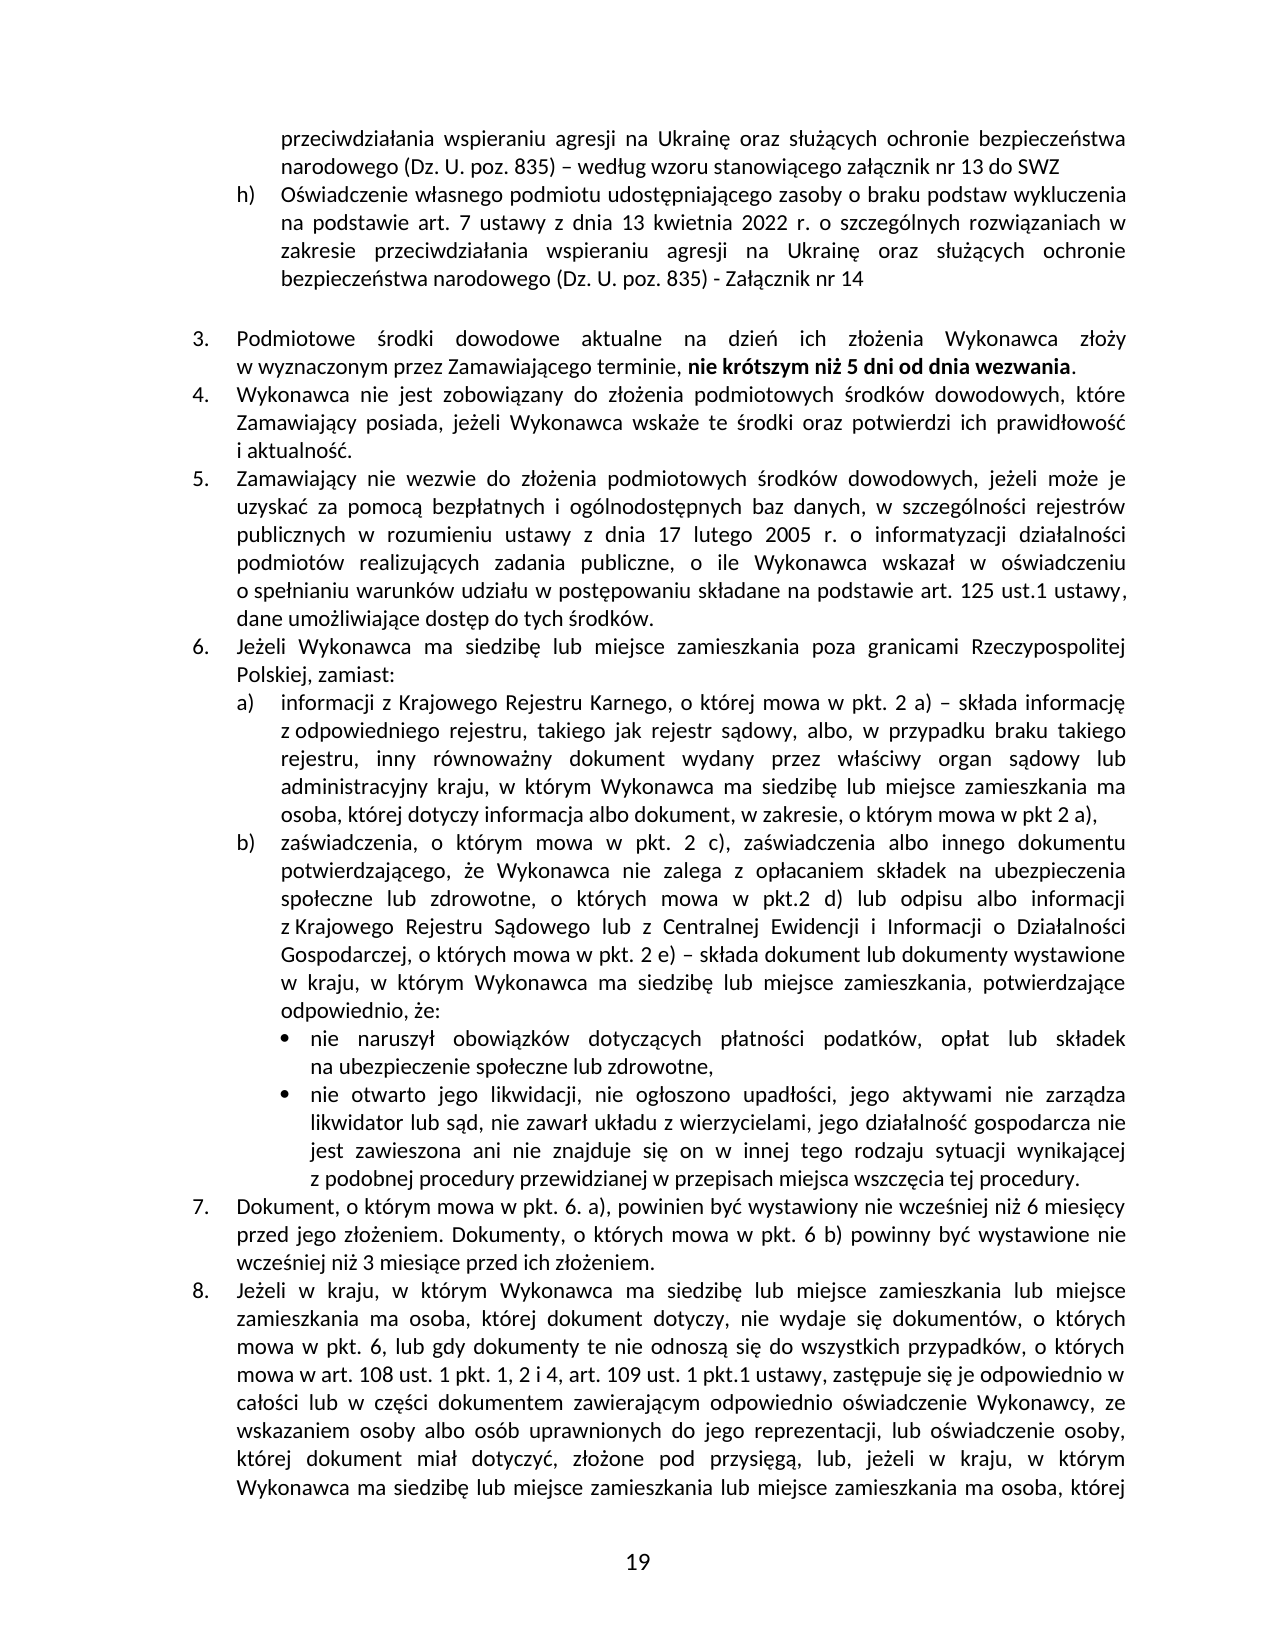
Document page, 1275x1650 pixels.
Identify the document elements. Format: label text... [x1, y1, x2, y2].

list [236, 124, 1127, 180]
list Jeżeli Wykonawca ma siedzibę lub miejsce zamieszkania poza granicami Rzeczypospolitej Polskiej, zamiast: [192, 632, 1127, 688]
list Oświadczenie własnego podmiotu udostępniającego zasoby o braku podstaw wykluczenia na podstawie art. 7 ustawy z dnia 13 kwietnia 2022 r. o szczególnych rozwiązaniach w zakresie przeciwdziałania wspieraniu agresji na Ukrainę oraz służących ochronie bezpieczeństwa narodowego (Dz. U. poz. 835) - Załącznik nr 14 [236, 180, 1127, 292]
list Zamawiający nie wezwie do złożenia podmiotowych środków dowodowych, jeżeli może je uzyskać za pomocą bezpłatnych i ogólnodostępnych baz danych, w szczególności rejestrów publicznych w rozumieniu ustawy z dnia 17 lutego 2005 r. o informatyzacji działalności podmiotów realizujących zadania publiczne, o ile Wykonawca wskazał w oświadczeniu o spełnianiu warunków udziału w postępowaniu składane na podstawie art. 125 ust.1 ustawy, dane umożliwiające dostęp do tych środków. [192, 464, 1127, 632]
list informacji z Krajowego Rejestru Karnego, o której mowa w pkt. 2 a) – składa informację z odpowiedniego rejestru, takiego jak rejestr sądowy, albo, w przypadku braku takiego rejestru, inny równoważny dokument wydany przez właściwy organ sądowy lub administracyjny kraju, w którym Wykonawca ma siedzibę lub miejsce zamieszkania ma osoba, której dotyczy informacja albo dokument, w zakresie, o którym mowa w pkt 2 a), [236, 688, 1127, 828]
list zaświadczenia, o którym mowa w pkt. 2 c), zaświadczenia albo innego dokumentu potwierdzającego, że Wykonawca nie zalega z opłacaniem składek na ubezpieczenia społeczne lub zdrowotne, o których mowa w pkt.2 d) lub odpisu albo informacji z Krajowego Rejestru Sądowego lub z Centralnej Ewidencji i Informacji o Działalności Gospodarczej, o których mowa w pkt. 2 e) – składa dokument lub dokumenty wystawione w kraju, w którym Wykonawca ma siedzibę lub miejsce zamieszkania, potwierdzające odpowiednio, że: [236, 828, 1127, 1024]
list Dokument, o którym mowa w pkt. 6. a), powinien być wystawiony nie wcześniej niż 6 miesięcy przed jego złożeniem. Dokumenty, o których mowa w pkt. 6 b) powinny być wystawione nie wcześniej niż 3 miesiące przed ich złożeniem. [192, 1192, 1127, 1276]
list nie otwarto jego likwidacji, nie ogłoszono upadłości, jego aktywami nie zarządza likwidator lub sąd, nie zawarł układu z wierzycielami, jego działalność gospodarcza nie jest zawieszona ani nie znajduje się on w innej tego rodzaju sytuacji wynikającej z podobnej procedury przewidzianej w przepisach miejsca wszczęcia tej procedury. [281, 1080, 1127, 1192]
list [192, 1276, 1127, 1501]
list Wykonawca nie jest zobowiązany do złożenia podmiotowych środków dowodowych, które Zamawiający posiada, jeżeli Wykonawca wskaże te środki oraz potwierdzi ich prawidłowość i aktualność. [192, 380, 1127, 464]
list Podmiotowe środki dowodowe aktualne na dzień ich złożenia Wykonawca złoży w wyznaczonym przez Zamawiającego terminie, nie krótszym niż 5 dni od dnia wezwania. [192, 324, 1127, 380]
list nie naruszył obowiązków dotyczących płatności podatków, opłat lub składek na ubezpieczenie społeczne lub zdrowotne, [281, 1024, 1127, 1080]
